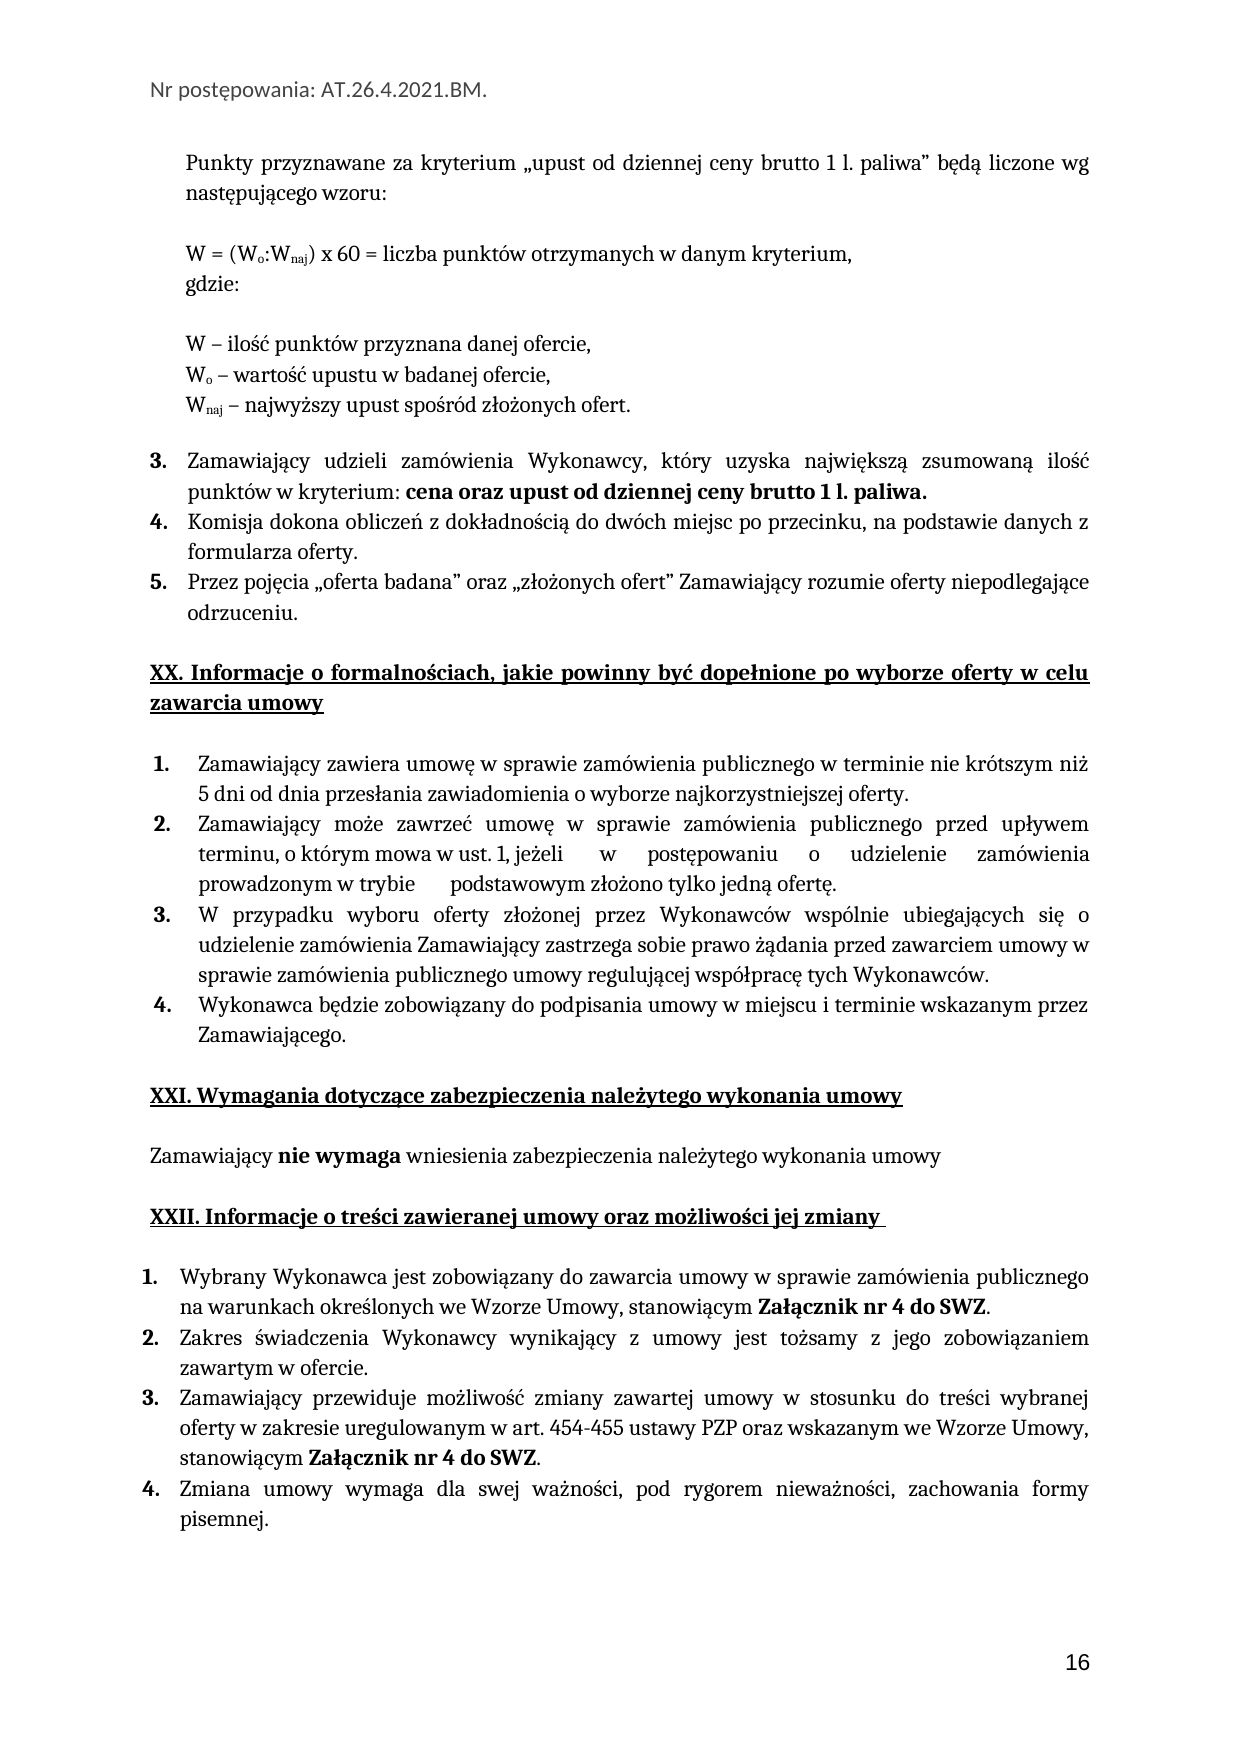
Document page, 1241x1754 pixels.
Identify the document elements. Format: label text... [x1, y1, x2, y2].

list W – ilość punktów przyznana danej ofercie, [185, 331, 1090, 358]
text Zamawiający nie wymaga wniesienia zabezpieczenia należytego wykonania umowy [150, 1143, 1090, 1169]
subtitle XXII. Informacje o treści zawieranej umowy oraz możliwości jej zmiany [150, 1203, 1090, 1230]
list Zamawiający może zawrzeć umowę w sprawie zamówienia publicznego przed upływem terminu, o którym mowa w ust. 1, jeżeli w postępowaniu o udzielenie zamówienia prowadzonym w trybie podstawowym złożono tylko jedną ofertę. [154, 811, 1090, 897]
list Wnaj – najwyższy upust spośród złożonych ofert. [185, 392, 1090, 418]
subtitle XX. Informacje o formalnościach, jakie powinny być dopełnione po wyborze oferty w celu zawarcia umowy [150, 684, 1090, 716]
list W przypadku wyboru oferty złożonej przez Wykonawców wspólnie ubiegających się o udzielenie zamówienia Zamawiający zastrzega sobie prawo żądania przed zawarciem umowy w sprawie zamówienia publicznego umowy regulującej współpracę tych Wykonawców. [154, 901, 1090, 988]
list Wybrany Wykonawca jest zobowiązany do zawarcia umowy w sprawie zamówienia publicznego na warunkach określonych we Wzorze Umowy, stanowiącym Załącznik nr 4 do SWZ. [142, 1264, 1090, 1320]
list Przez pojęcia „oferta badana” oraz „złożonych ofert” Zamawiający rozumie oferty niepodlegające odrzuceniu. [150, 569, 1090, 626]
subtitle XX. Informacje o formalnościach, jakie powinny być dopełnione po wyborze oferty w celu zawarcia umowy [150, 660, 1090, 682]
list Zamawiający przewiduje możliwość zmiany zawartej umowy w stosunku do treści wybranej oferty w zakresie uregulowanym w art. 454-455 ustawy PZP oraz wskazanym we Wzorze Umowy, stanowiącym Załącznik nr 4 do SWZ. [142, 1385, 1090, 1471]
list gdzie: [185, 271, 1090, 297]
list Wo – wartość upustu w badanej ofercie, [185, 361, 1090, 388]
list W = (Wo:Wnaj) x 60 = liczba punktów otrzymanych w danym kryterium, [185, 241, 1090, 267]
list Punkty przyznawane za kryterium „upust od dziennej ceny brutto 1 l. paliwa” będą liczone wg następującego wzoru: [185, 150, 1090, 207]
list Komisja dokona obliczeń z dokładnością do dwóch miejsc po przecinku, na podstawie danych z formularza oferty. [150, 509, 1090, 565]
list Zamawiający udzieli zamówienia Wykonawcy, który uzyska największą zsumowaną ilość punktów w kryterium: cena oraz upust od dziennej ceny brutto 1 l. paliwa. [150, 448, 1090, 505]
list Zmiana umowy wymaga dla swej ważności, pod rygorem nieważności, zachowania formy pisemnej. [142, 1475, 1090, 1532]
subtitle XXI. Wymagania dotyczące zabezpieczenia należytego wykonania umowy [150, 1083, 1090, 1109]
list Zakres świadczenia Wykonawcy wynikający z umowy jest tożsamy z jego zobowiązaniem zawartym w ofercie. [142, 1324, 1090, 1381]
list Wykonawca będzie zobowiązany do podpisania umowy w miejscu i terminie wskazanym przez Zamawiającego. [154, 992, 1090, 1048]
list Zamawiający zawiera umowę w sprawie zamówienia publicznego w terminie nie krótszym niż 5 dni od dnia przesłania zawiadomienia o wyborze najkorzystniejszej oferty. [154, 750, 1090, 807]
